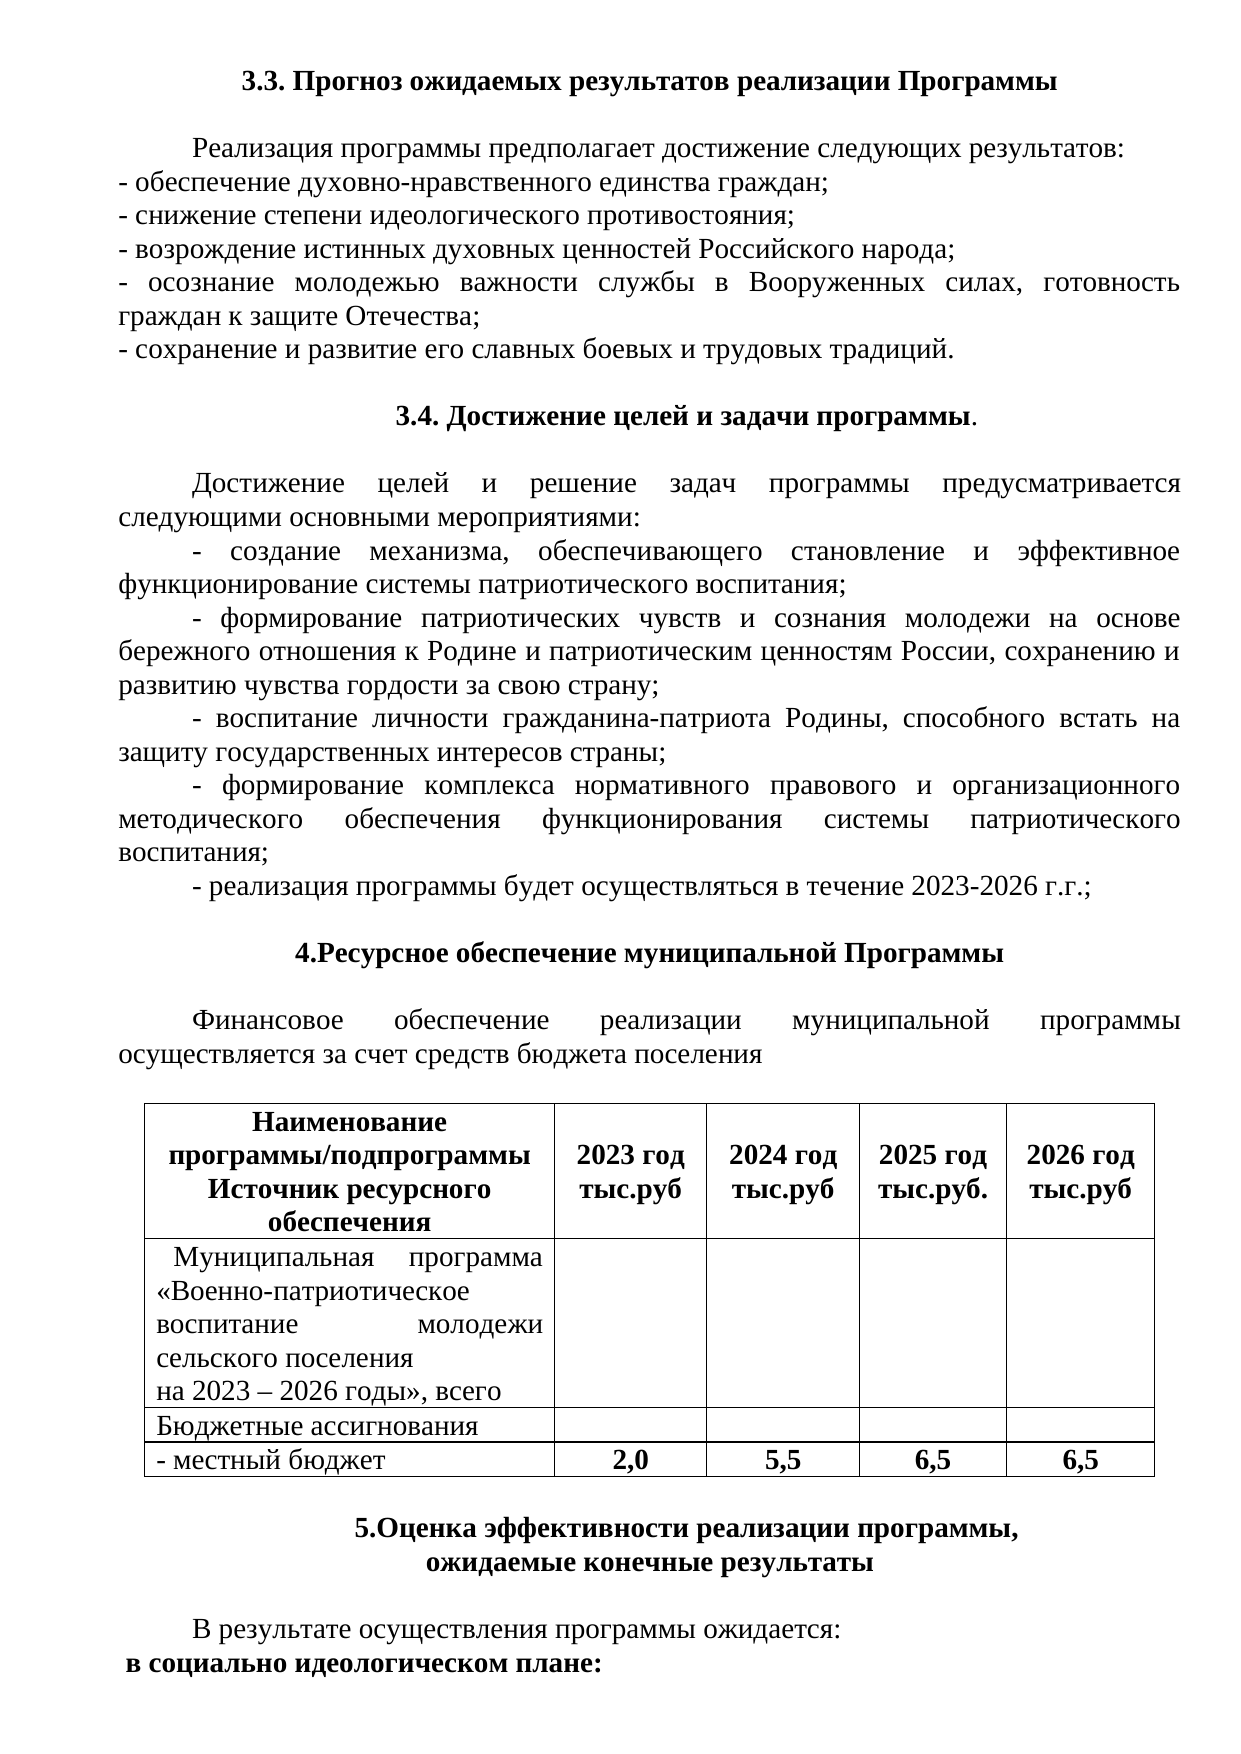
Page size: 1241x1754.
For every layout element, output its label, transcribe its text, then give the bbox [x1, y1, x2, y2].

text - формирование патриотических чувств и сознания молодежи на основе бережного отношения к Родине и патриотическим ценностям России, сохранению и развитию чувства гордости за свою страну; [118, 600, 1181, 700]
table_cell [860, 1408, 1006, 1441]
table_cell [555, 1239, 706, 1407]
text - возрождение истинных духовных ценностей Российского народа; [118, 231, 1181, 264]
text - формирование комплекса нормативного правового и организационного методического обеспечения функционирования системы патриотического воспитания; [118, 767, 1181, 868]
table_cell 2,0 [555, 1443, 706, 1476]
table_cell [1007, 1239, 1154, 1407]
table_header 2023 год тыс.руб [555, 1104, 706, 1238]
table_cell [860, 1239, 1006, 1407]
table_header 2026 год тыс.руб [1007, 1104, 1154, 1238]
table_header 2025 год тыс.руб. [860, 1104, 1006, 1238]
text - снижение степени идеологического противостояния; [118, 197, 1181, 231]
text в социально идеологическом плане: [118, 1645, 1181, 1678]
text 5.Оценка эффективности реализации программы, [118, 1511, 1181, 1544]
text - создание механизма, обеспечивающего становление и эффективное функционирование системы патриотического воспитания; [118, 533, 1181, 600]
table_cell 5,5 [707, 1443, 859, 1476]
table_cell [707, 1239, 859, 1407]
table_header 2024 год тыс.руб [707, 1104, 859, 1238]
table_header Наименование программы/подпрограммы Источник ресурсного обеспечения [145, 1104, 554, 1238]
text - реализация программы будет осуществляться в течение 2023-2026 г.г.; [118, 868, 1181, 902]
text 3.3. Прогноз ожидаемых результатов реализации Программы [118, 63, 1181, 97]
text - осознание молодежью важности службы в Вооруженных силах, готовность граждан к защите Отечества; [118, 264, 1181, 331]
table_cell Бюджетные ассигнования [145, 1408, 554, 1441]
table_cell 6,5 [860, 1443, 1006, 1476]
text Достижение целей и решение задач программы предусматривается следующими основными мероприятиями: [118, 466, 1181, 533]
text - воспитание личности гражданина-патриота Родины, способного встать на защиту государственных интересов страны; [118, 700, 1181, 767]
text ожидаемые конечные результаты [118, 1544, 1181, 1578]
text Финансовое обеспечение реализации муниципальной программы осуществляется за счет средств бюджета поселения [118, 1002, 1181, 1069]
table_cell [555, 1408, 706, 1441]
table_cell 6,5 [1007, 1443, 1154, 1476]
table_cell - местный бюджет [145, 1443, 554, 1476]
table_cell [707, 1408, 859, 1441]
text - сохранение и развитие его славных боевых и трудовых традиций. [118, 331, 1181, 365]
text 3.4. Достижение целей и задачи программы. [118, 398, 1181, 432]
text В результате осуществления программы ожидается: [118, 1611, 1181, 1645]
text 4.Ресурсное обеспечение муниципальной Программы [118, 935, 1181, 969]
table_cell [1007, 1408, 1154, 1441]
text Реализация программы предполагает достижение следующих результатов: [118, 130, 1181, 164]
text - обеспечение духовно-нравственного единства граждан; [118, 164, 1181, 197]
table_cell Муниципальная программа «Военно-патриотическое воспитание молодежи сельского поселения на 2023 – 2026 годы», всего [145, 1239, 554, 1407]
